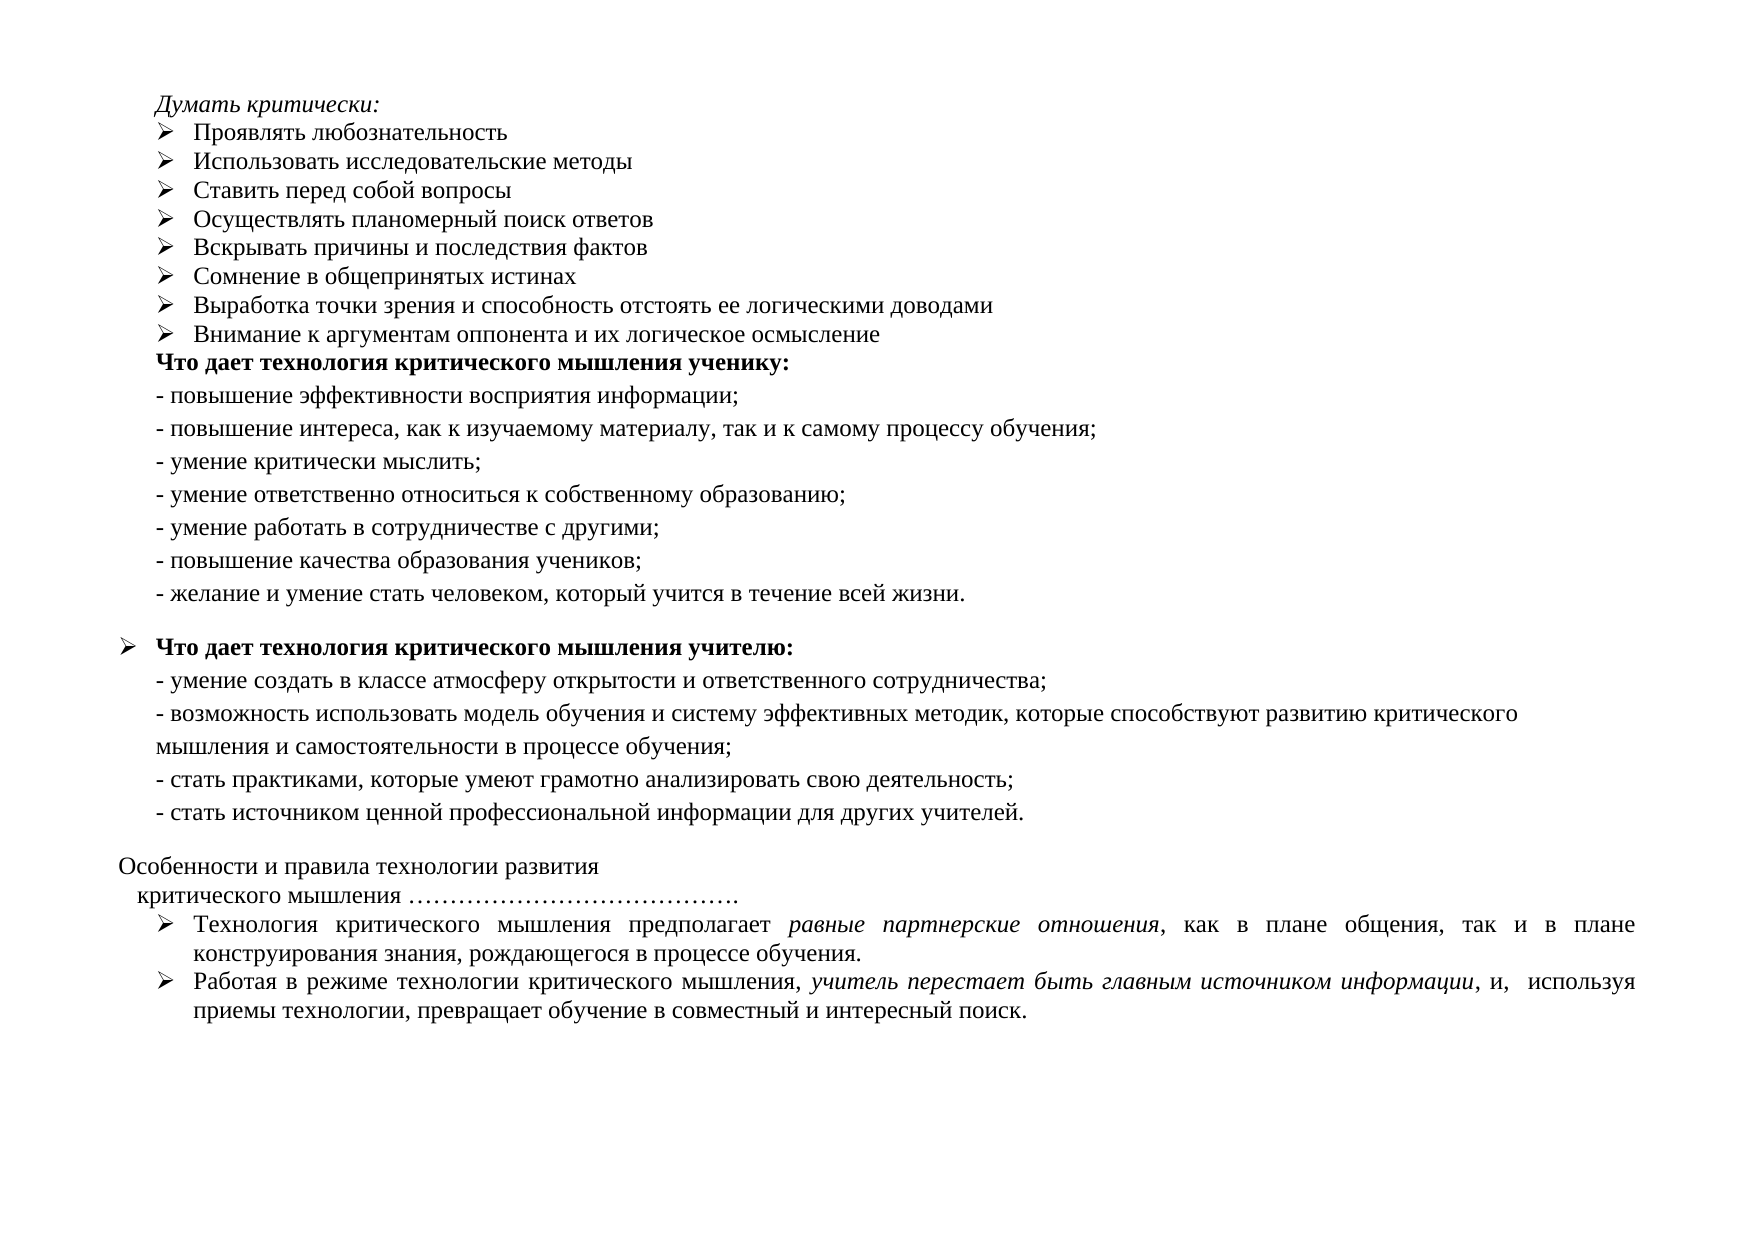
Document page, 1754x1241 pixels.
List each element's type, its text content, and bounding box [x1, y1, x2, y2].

list Работая в режиме технологии критического мышления, учитель перестает быть главным источником информации, и, используя приемы технологии, превращает обучение в совместный и интересный поиск. [156, 966, 1636, 1024]
list Использовать исследовательские методы [156, 146, 1636, 175]
text Особенности и правила технологии развития [118, 851, 1636, 880]
list Что дает технология критического мышления учителю: - умение создать в классе атмосферу открытости и ответственного сотрудничества; - возможность использовать модель обучения и систему эффективных методик, которые способствуют развитию критического мышления и самостоятельности в процессе обучения; - стать практиками, которые умеют грамотно анализировать свою деятельность; - стать источником ценной профессиональной информации для других учителей. [118, 632, 1636, 826]
text критического мышления …………………………………. [118, 880, 1636, 909]
list Технология критического мышления предполагает равные партнерские отношения, как в плане общения, так и в плане конструирования знания, рождающегося в процессе обучения. [156, 909, 1636, 966]
list Внимание к аргументам оппонента и их логическое осмысление [156, 319, 1636, 347]
list Осуществлять планомерный поиск ответов [156, 204, 1636, 232]
list Выработка точки зрения и способность отстоять ее логическими доводами [156, 290, 1636, 319]
list Ставить перед собой вопросы [156, 175, 1636, 204]
list Вскрывать причины и последствия фактов [156, 232, 1636, 261]
list Сомнение в общепринятых истинах [156, 261, 1636, 290]
text Думать критически: [156, 89, 1636, 117]
text Что дает технология критического мышления ученику: - повышение эффективности восприятия информации; - повышение интереса, как к изучаемому материалу, так и к самому процессу обучения; - умение критически мыслить; - умение ответственно относиться к собственному образованию; - умение работать в сотрудничестве с другими; - повышение качества образования учеников; - желание и умение стать человеком, который учится в течение всей жизни. [156, 347, 1636, 607]
list Проявлять любознательность [156, 117, 1636, 146]
